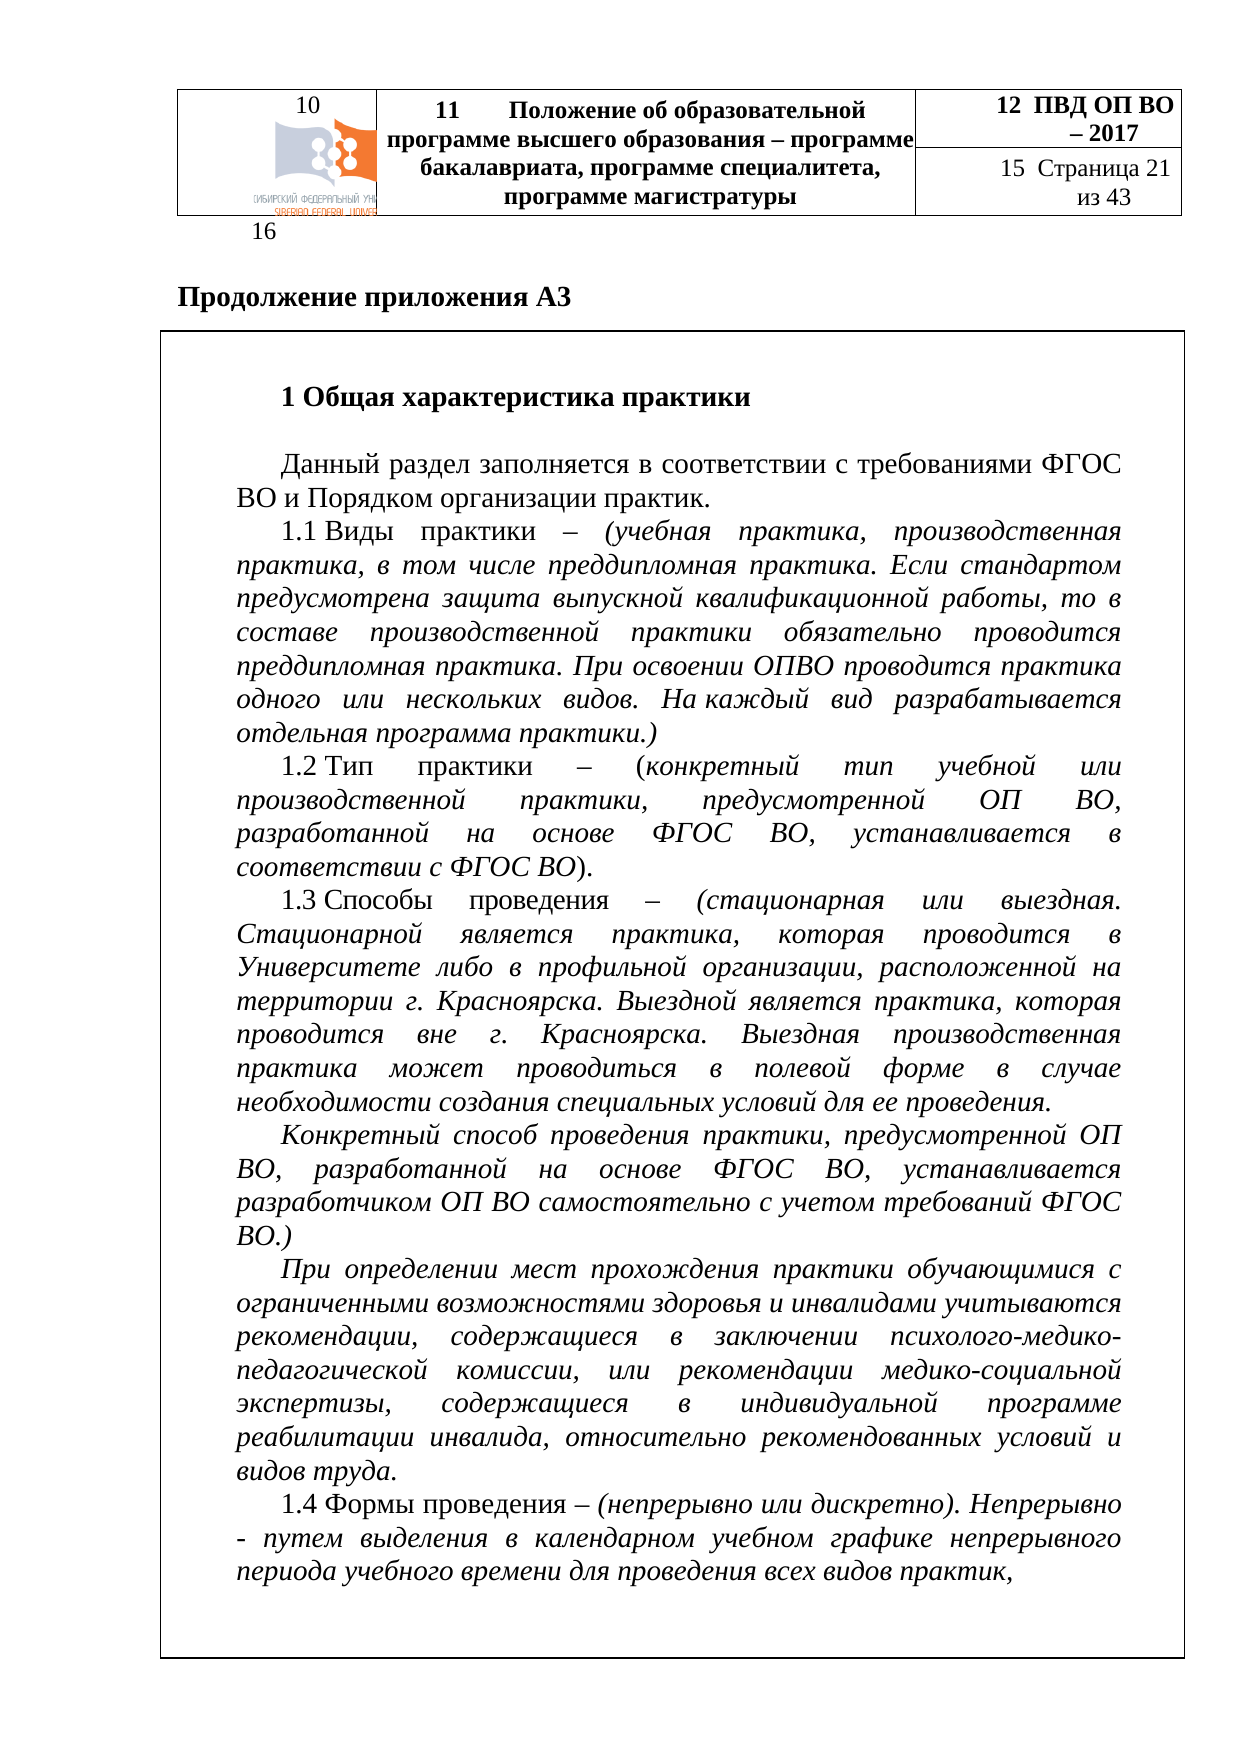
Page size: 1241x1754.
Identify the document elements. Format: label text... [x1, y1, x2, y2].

list 1.2 Тип практики – (конкретный тип учебной или производственной практики, предусмотренной ОП ВО, разработанной на основе ФГОС ВО, устанавливается в соответствии с ФГОС ВО). [236, 748, 1122, 882]
list 1.1 Виды практики – (учебная практика, производственная практика, в том числе преддипломная практика. Если стандартом предусмотрена защита выпускной квалификационной работы, то в составе производственной практики обязательно проводится преддипломная практика. При освоении ОПВО проводится практика одного или нескольких видов. На каждый вид разрабатывается отдельная программа практики.) [236, 648, 1122, 748]
picture [253, 118, 377, 216]
text 1.3 Способы проведения – (стационарная или выездная. Стационарной является практика, которая проводится в Университете либо в профильной организации, расположенной на территории г. Красноярска. Выездной является практика, которая проводится вне г. Красноярска. Выездная производственная практика может проводиться в полевой форме в случае необходимости создания специальных условий для ее проведения. [236, 882, 1122, 1117]
subtitle 1 Общая характеристика практики [236, 379, 1122, 413]
text При определении мест прохождения практики обучающимися с ограниченными возможностями здоровья и инвалидами учитываются рекомендации, содержащиеся в заключении психолого-медико-педагогической комиссии, или рекомендации медико-социальной экспертизы, содержащиеся в индивидуальной программе реабилитации инвалида, относительно рекомендованных условий и видов труда. [236, 1251, 1122, 1486]
text Конкретный способ проведения практики, предусмотренной ОП ВО, разработанной на основе ФГОС ВО, устанавливается разработчиком ОП ВО самостоятельно с учетом требований ФГОС ВО.) [236, 1117, 1122, 1251]
list Данный раздел заполняется в соответствии с требованиями ФГОС ВО и Порядком организации практик. [236, 446, 1122, 513]
list 1.1 Виды практики – (учебная практика, производственная практика, в том числе преддипломная практика. Если стандартом предусмотрена защита выпускной квалификационной работы, то в составе производственной практики обязательно проводится преддипломная практика. При освоении ОПВО проводится практика одного или нескольких видов. На каждый вид разрабатывается отдельная программа практики.) [236, 513, 1122, 547]
list 1.4 Формы проведения – (непрерывно или дискретно). Непрерывно - путем выделения в календарном учебном графике непрерывного периода учебного времени для проведения всех видов практик, [236, 1486, 1122, 1587]
text Продолжение приложения А3 [177, 279, 1122, 312]
